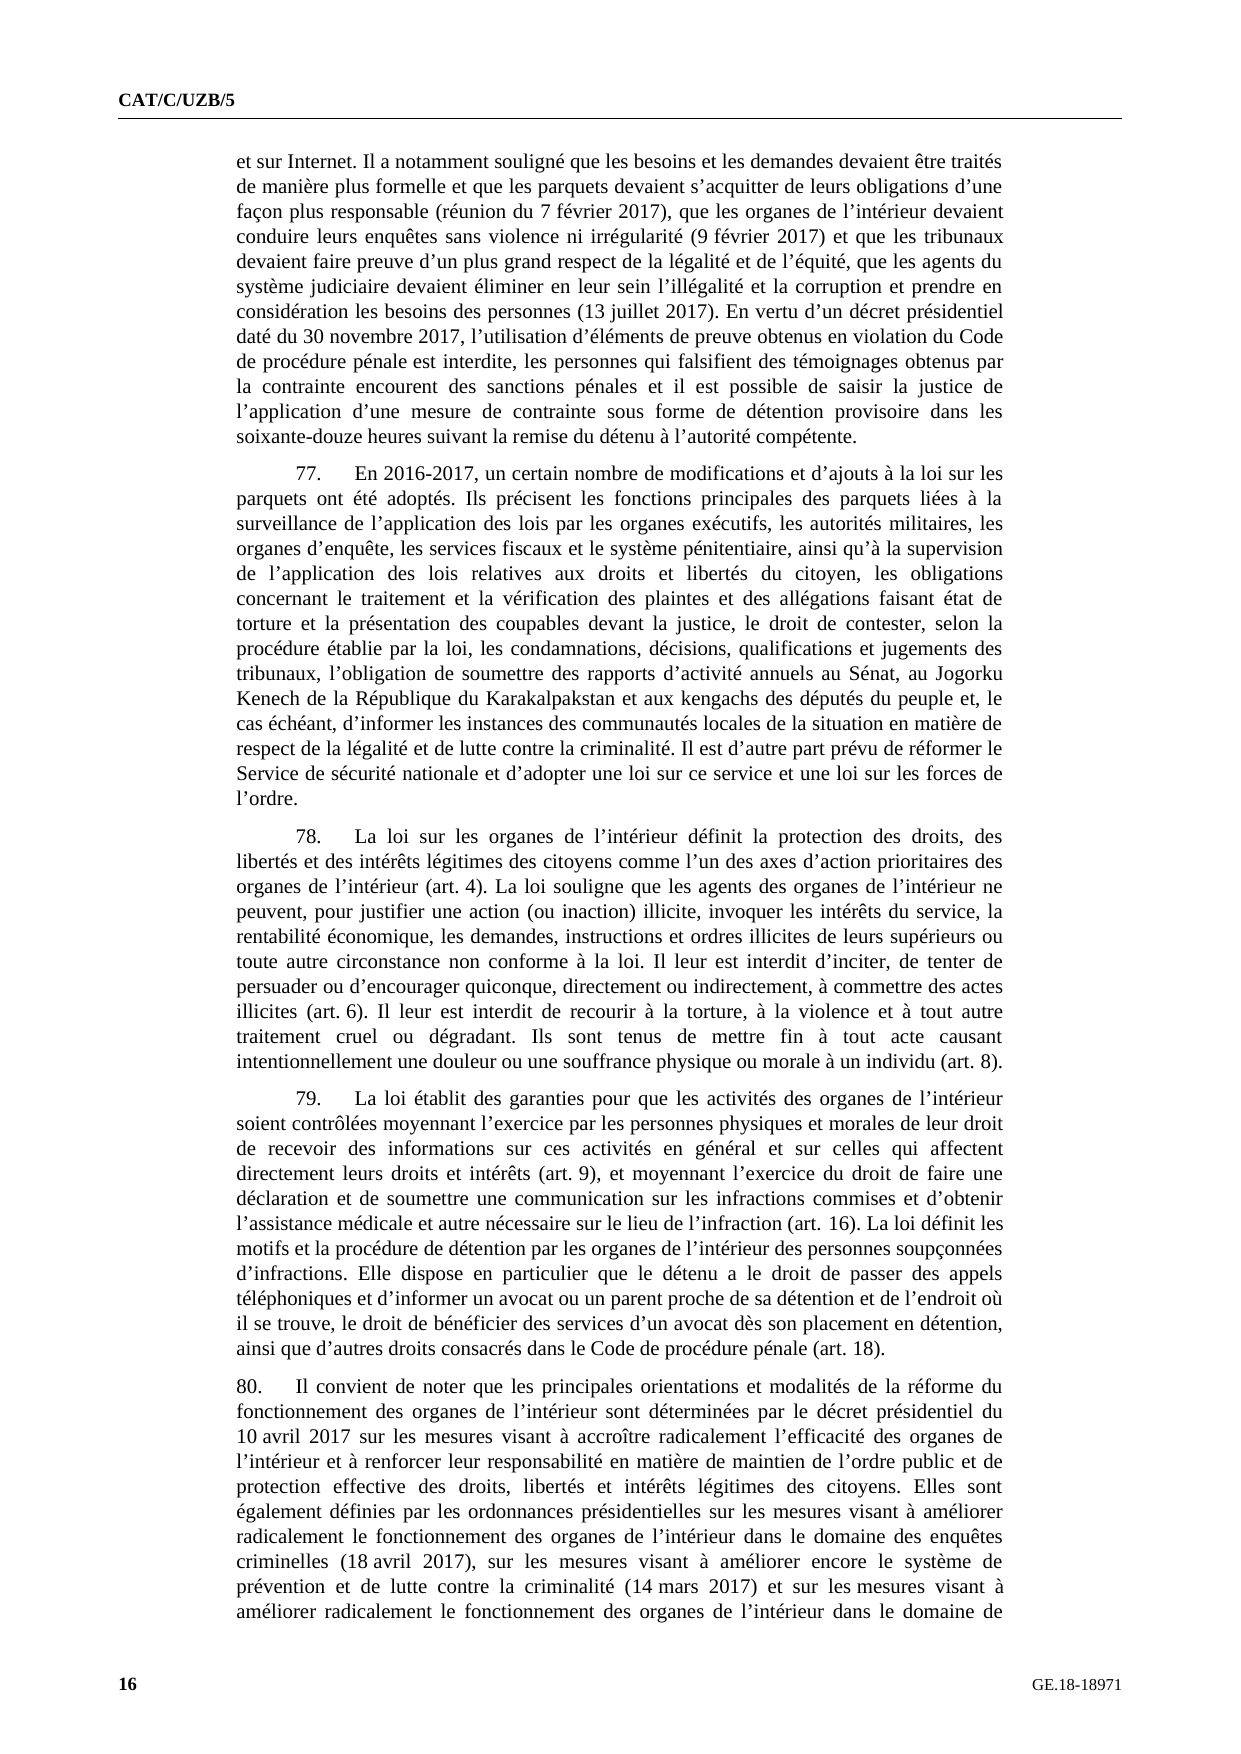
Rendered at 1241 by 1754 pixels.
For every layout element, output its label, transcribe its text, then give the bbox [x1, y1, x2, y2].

text 78. La loi sur les organes de l’intérieur définit la protection des droits, des libertés et des intérêts légitimes des citoyens comme l’un des axes d’action prioritaires des organes de l’intérieur (art. 4). La loi souligne que les agents des organes de l’intérieur ne peuvent, pour justifier une action (ou inaction) illicite, invoquer les intérêts du service, la rentabilité économique, les demandes, instructions et ordres illicites de leurs supérieurs ou toute autre circonstance non conforme à la loi. Il leur est interdit d’inciter, de tenter de persuader ou d’encourager quiconque, directement ou indirectement, à commettre des actes illicites (art. 6). Il leur est interdit de recourir à la torture, à la violence et à tout autre traitement cruel ou dégradant. Ils sont tenus de mettre fin à tout acte causant intentionnellement une douleur ou une souffrance physique ou morale à un individu (art. 8). [236, 823, 1004, 1073]
text 77. En 2016-2017, un certain nombre de modifications et d’ajouts à la loi sur les parquets ont été adoptés. Ils précisent les fonctions principales des parquets liées à la surveillance de l’application des lois par les organes exécutifs, les autorités militaires, les organes d’enquête, les services fiscaux et le système pénitentiaire, ainsi qu’à la supervision de l’application des lois relatives aux droits et libertés du citoyen, les obligations concernant le traitement et la vérification des plaintes et des allégations faisant état de torture et la présentation des coupables devant la justice, le droit de contester, selon la procédure établie par la loi, les condamnations, décisions, qualifications et jugements des tribunaux, l’obligation de soumettre des rapports d’activité annuels au Sénat, au Jogorku Kenech de la République du Karakalpakstan et aux kengachs des députés du peuple et, le cas échéant, d’informer les instances des communautés locales de la situation en matière de respect de la légalité et de lutte contre la criminalité. Il est d’autre part prévu de réformer le Service de sécurité nationale et d’adopter une loi sur ce service et une loi sur les forces de l’ordre. [236, 460, 1004, 810]
text 79. La loi établit des garanties pour que les activités des organes de l’intérieur soient contrôlées moyennant l’exercice par les personnes physiques et morales de leur droit de recevoir des informations sur ces activités en général et sur celles qui affectent directement leurs droits et intérêts (art. 9), et moyennant l’exercice du droit de faire une déclaration et de soumettre une communication sur les infractions commises et d’obtenir l’assistance médicale et autre nécessaire sur le lieu de l’infraction (art. 16). La loi définit les motifs et la procédure de détention par les organes de l’intérieur des personnes soupçonnées d’infractions. Elle dispose en particulier que le détenu a le droit de passer des appels téléphoniques et d’informer un avocat ou un parent proche de sa détention et de l’endroit où il se trouve, le droit de bénéficier des services d’un avocat dès son placement en détention, ainsi que d’autres droits consacrés dans le Code de procédure pénale (art. 18). [236, 1085, 1004, 1360]
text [236, 1373, 1004, 1623]
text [236, 148, 1004, 448]
